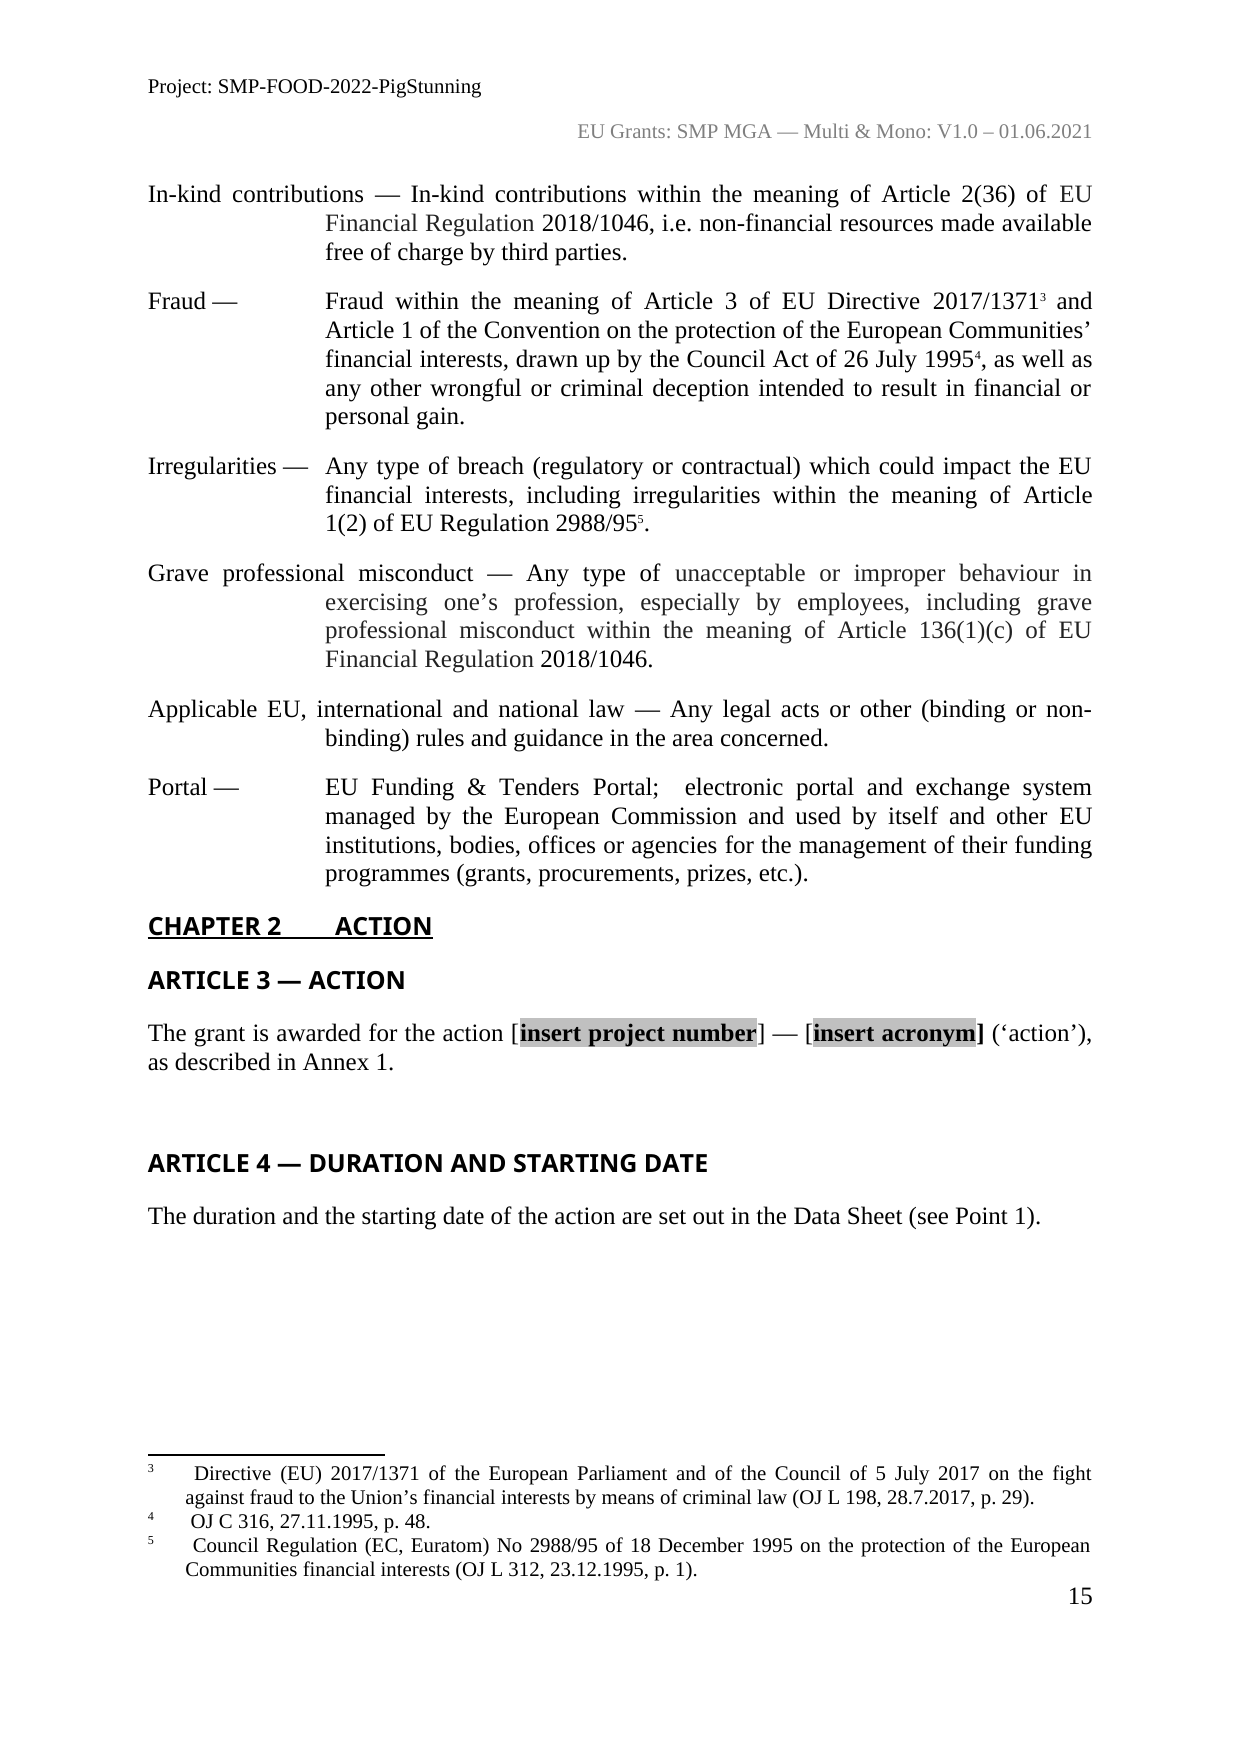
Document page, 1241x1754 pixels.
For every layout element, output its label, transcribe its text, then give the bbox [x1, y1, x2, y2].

text Applicable EU, international and national law — Any legal acts or other (binding or non-binding) rules and guidance in the area concerned. [148, 694, 1092, 751]
text Portal — EU Funding & Tenders Portal; electronic portal and exchange system managed by the European Commission and used by itself and other EU institutions, bodies, offices or agencies for the management of their funding programmes (grants, procurements, prizes, etc.). [148, 772, 1092, 887]
text Irregularities — Any type of breach (regulatory or contractual) which could impact the EU financial interests, including irregularities within the meaning of Article 1(2) of EU Regulation 2988/95. [148, 451, 1092, 537]
subtitle ARTICLE 3 — ACTION [148, 963, 1092, 997]
subtitle ARTICLE 4 — DURATION AND STARTING DATE [148, 1146, 1092, 1180]
subtitle CHAPTER 2 ACTION [148, 908, 1092, 942]
text Grave professional misconduct — Any type of unacceptable or improper behaviour in exercising one’s profession, especially by employees, including grave professional misconduct within the meaning of Article 136(1)(c) of EU Financial Regulation 2018/1046. [148, 558, 1092, 673]
text In-kind contributions — In-kind contributions within the meaning of Article 2(36) of EU Financial Regulation 2018/1046, i.e. non-financial resources made available free of charge by third parties. [148, 179, 1092, 266]
text Fraud — Fraud within the meaning of Article 3 of EU Directive 2017/1371 and Article 1 of the Convention on the protection of the European Communities’ financial interests, drawn up by the Council Act of 26 July 1995, as well as any other wrongful or criminal deception intended to result in financial or personal gain. [148, 286, 1092, 430]
text The grant is awarded for the action [insert project number] — [insert acronym] (‘action’), as described in Annex 1. [148, 1018, 1092, 1075]
text The duration and the starting date of the action are set out in the Data Sheet (see Point 1). [148, 1201, 1092, 1229]
